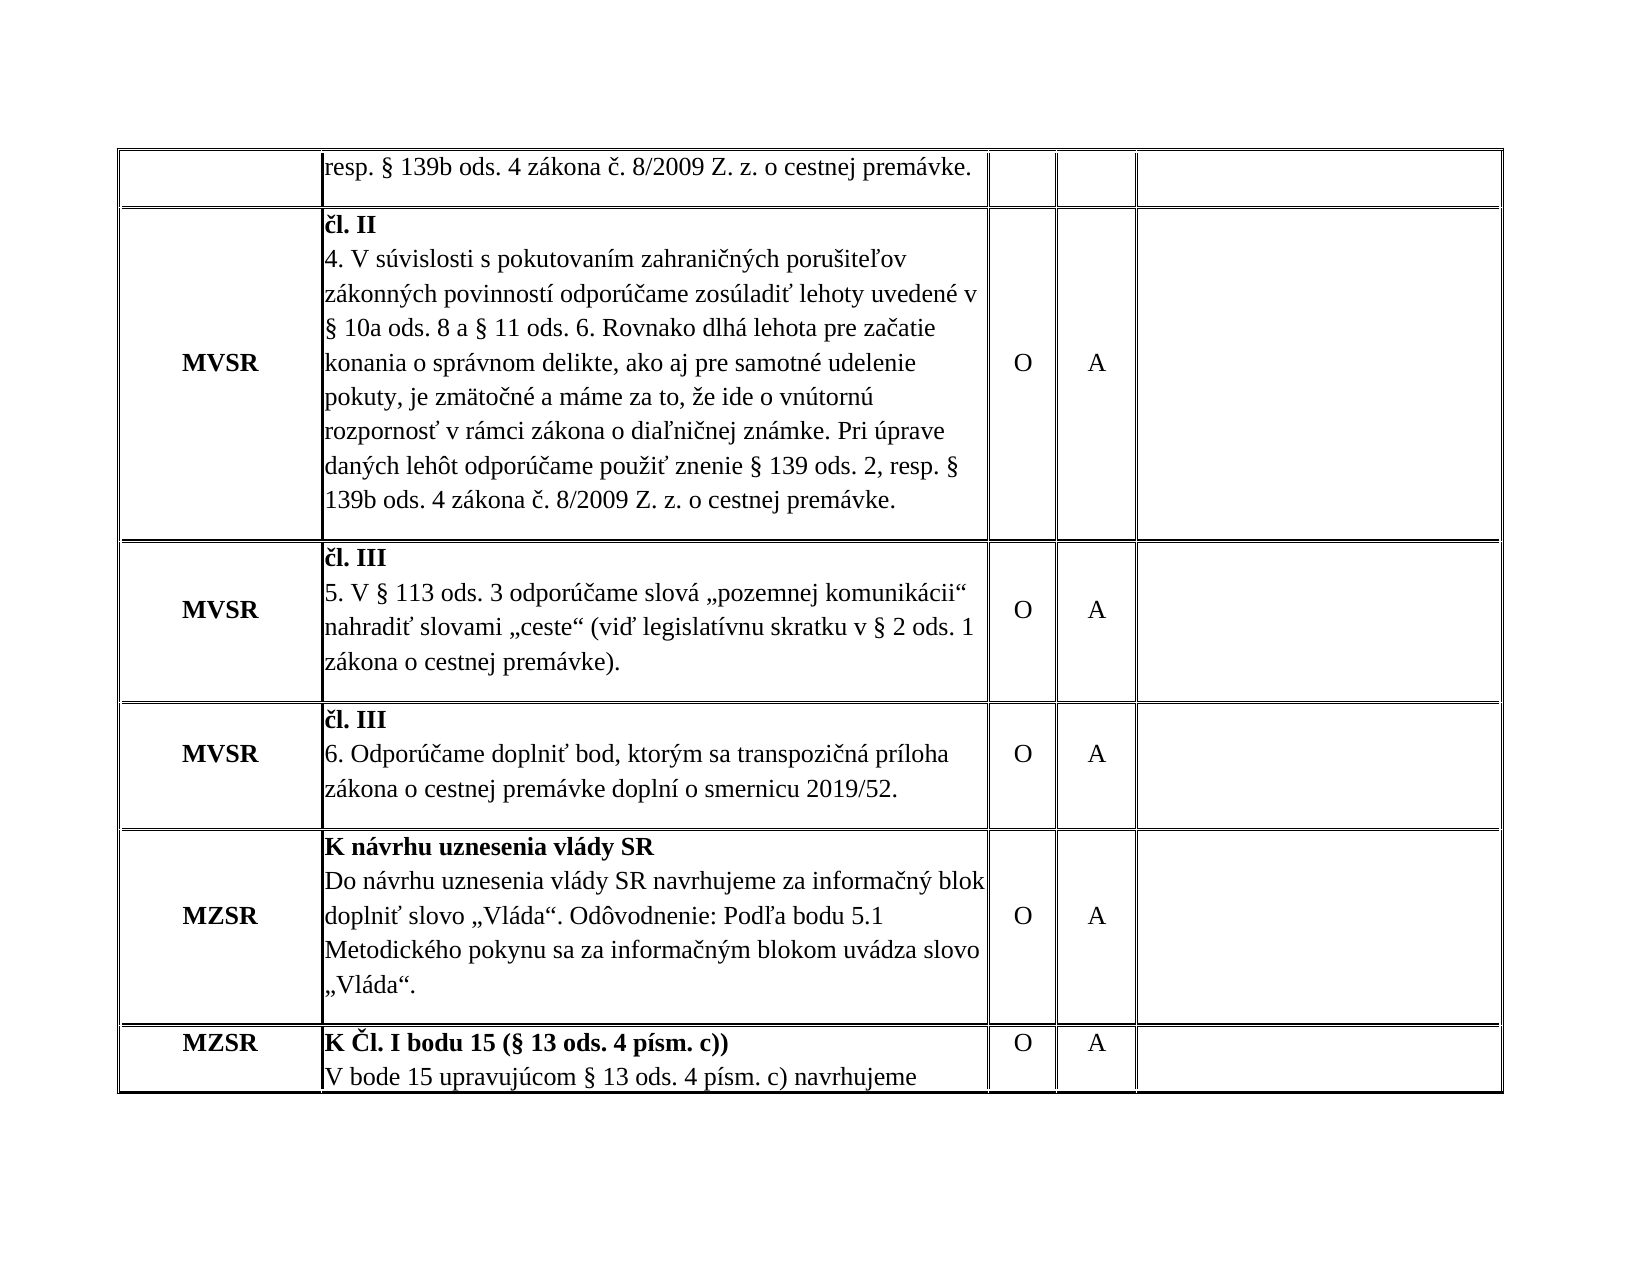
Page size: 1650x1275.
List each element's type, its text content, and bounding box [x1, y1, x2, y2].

table_cell O [990, 543, 1055, 701]
table_cell [1137, 701, 1502, 827]
table_cell [1137, 1023, 1501, 1091]
table_cell A [1058, 831, 1135, 1023]
table_cell MVSR [118, 701, 322, 827]
table_cell MVSR [118, 149, 322, 206]
table_cell čl. III 6. Odporúčame doplniť bod, ktorým sa transpozičná príloha zákona o cestnej premávke doplní o smernicu 2019/52. [324, 704, 987, 827]
table_cell A [1057, 151, 1137, 206]
table_cell [1138, 828, 1501, 1023]
table_cell [1137, 151, 1501, 206]
table_cell MVSR [118, 206, 322, 539]
table_cell MZSR [120, 1023, 322, 1091]
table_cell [322, 1027, 989, 1091]
table_cell O [989, 1027, 1057, 1091]
table_cell O [990, 831, 1055, 1023]
table_cell [1137, 206, 1502, 539]
table_cell O [990, 704, 1055, 827]
table_cell A [1058, 704, 1135, 827]
table_cell čl. II 4. V súvislosti s pokutovaním zahraničných porušiteľov zákonných povinností odporúčame zosúladiť lehoty uvedené v § 10a ods. 8 a § 11 ods. 6. Rovnako dlhá lehota pre začatie konania o správnom delikte, ako aj pre samotné udelenie pokuty, je zmätočné a máme za to, že ide o vnútornú rozpornosť v rámci zákona o diaľničnej známke. Pri úprave daných lehôt odporúčame použiť znenie § 139 ods. 2, resp. § 139b ods. 4 zákona č. 8/2009 Z. z. o cestnej premávke. [324, 209, 987, 539]
table_cell A [1058, 543, 1135, 701]
table_cell O [990, 209, 1055, 539]
table_cell MZSR [120, 828, 321, 1023]
table_cell K návrhu uznesenia vlády SR Do návrhu uznesenia vlády SR navrhujeme za informačný blok doplniť slovo „Vláda“. Odôvodnenie: Podľa bodu 5.1 Metodického pokynu sa za informačným blokom uvádza slovo „Vláda“. [324, 831, 987, 1023]
table_cell [1138, 539, 1501, 701]
table_cell O [989, 151, 1057, 206]
table_cell MVSR [120, 539, 321, 701]
table_cell A [1057, 1027, 1137, 1091]
table_cell čl. III 5. V § 113 ods. 3 odporúčame slová „pozemnej komunikácii“ nahradiť slovami „ceste“ (viď legislatívnu skratku v § 2 ods. 1 zákona o cestnej premávke). [324, 543, 987, 701]
table_cell A [1058, 209, 1135, 539]
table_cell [322, 151, 989, 206]
